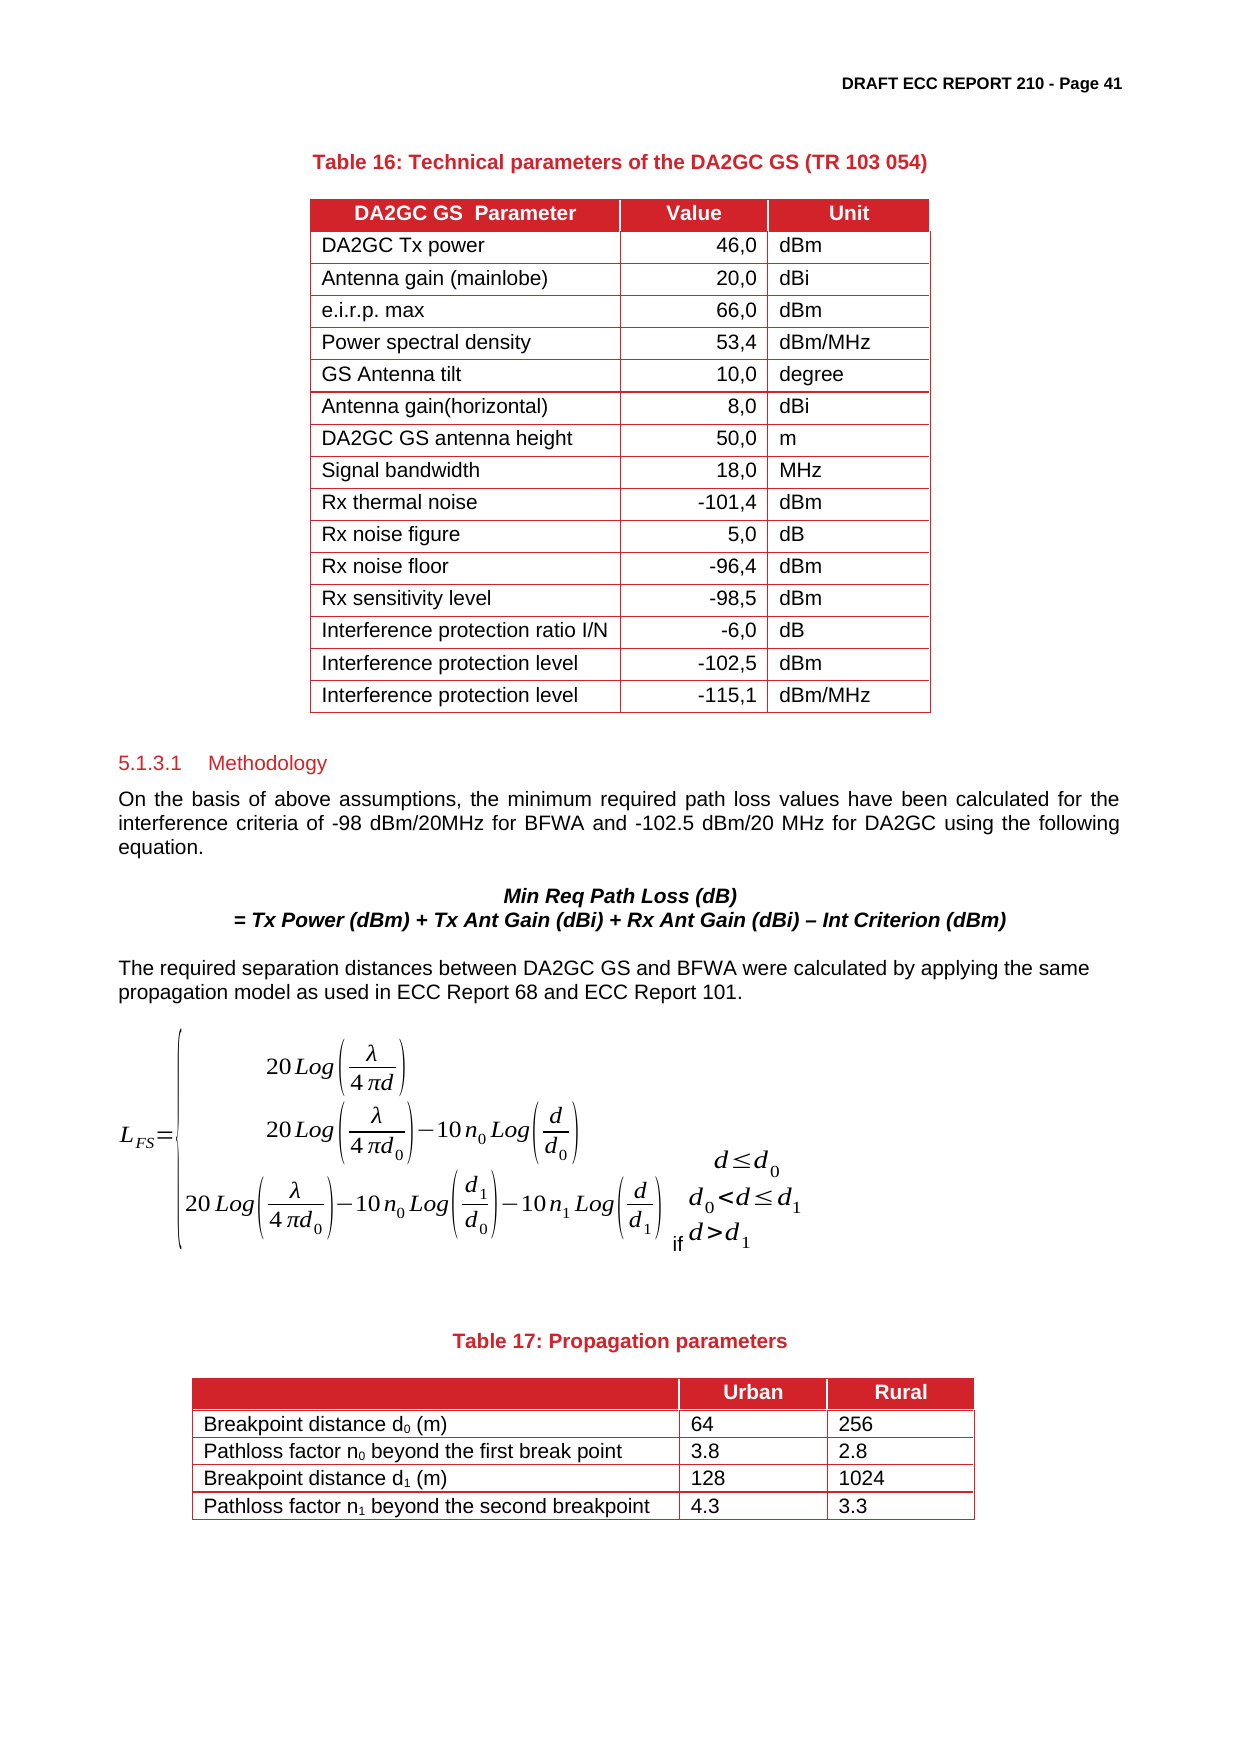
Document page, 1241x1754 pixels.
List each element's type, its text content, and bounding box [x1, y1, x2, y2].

table_cell dBm [768, 584, 930, 616]
text if [118, 1028, 1122, 1256]
table_cell 3.3 [828, 1491, 974, 1519]
table_cell dBi [768, 391, 930, 423]
subtitle Methodology [118, 751, 1122, 775]
table_cell dB [768, 520, 930, 552]
text Table 16: Technical parameters of the DA2GC GS (TR 103 054) [118, 150, 1122, 174]
table_cell 20,0 [621, 264, 767, 295]
table_cell Signal bandwidth [311, 457, 620, 488]
table_cell Rx thermal noise [311, 489, 620, 520]
table_cell -101,4 [621, 489, 767, 520]
table_header Unit [769, 200, 929, 231]
table_cell 1024 [828, 1464, 974, 1491]
table_cell Interference protection level [311, 649, 620, 680]
table_cell Breakpoint distance d0 (m) [193, 1411, 679, 1437]
table_cell dBm [768, 648, 930, 680]
table_cell Rx noise figure [311, 521, 620, 552]
text = Tx Power (dBm) + Tx Ant Gain (dBi) + Rx Ant Gain (dBi) – Int Criterion (dBm) [118, 908, 1122, 932]
table_cell m [768, 424, 930, 456]
table_cell Antenna gain (mainlobe) [311, 264, 620, 295]
table_cell Interference protection ratio I/N [311, 617, 620, 648]
table_cell 4.3 [680, 1493, 827, 1519]
table_cell -115,1 [621, 681, 767, 712]
table_cell 3.8 [680, 1438, 827, 1464]
table_cell 10,0 [621, 360, 767, 391]
table_header Urban [680, 1379, 826, 1409]
table_cell 53,4 [621, 328, 767, 359]
table_cell Interference protection level [311, 681, 620, 712]
table_cell MHz [768, 456, 930, 488]
table_cell -6,0 [621, 617, 767, 648]
table_cell dBm [768, 232, 930, 263]
table_cell GS Antenna tilt [311, 360, 620, 391]
table_cell e.i.r.p. max [311, 296, 620, 327]
text Table 17: Propagation parameters [118, 1328, 1122, 1352]
table_cell DA2GC GS antenna height [311, 425, 620, 456]
table_cell -98,5 [621, 585, 767, 616]
table_cell dBm [768, 552, 930, 584]
table_cell 46,0 [621, 232, 767, 263]
table_cell DA2GC Tx power [311, 232, 620, 263]
table_cell -102,5 [621, 649, 767, 680]
table_cell 128 [680, 1465, 827, 1491]
table_cell 256 [828, 1410, 974, 1437]
table_cell dBi [768, 263, 930, 295]
table_header Value [621, 200, 767, 231]
table_cell Rx noise floor [311, 553, 620, 584]
text The required separation distances between DA2GC GS and BFWA were calculated by applying the same propagation model as used in ECC Report 68 and ECC Report 101. [118, 956, 1122, 1004]
table_cell 18,0 [621, 457, 767, 488]
table_cell dBm/MHz [768, 327, 930, 359]
table_cell degree [768, 359, 930, 391]
table_cell Breakpoint distance d1 (m) [193, 1465, 679, 1491]
table_cell dB [768, 616, 930, 648]
table_header DA2GC GS Parameter [311, 200, 619, 231]
table_cell 66,0 [621, 296, 767, 327]
table_cell dBm [768, 295, 930, 327]
table_cell Pathloss factor n1 beyond the second breakpoint [193, 1493, 679, 1519]
text On the basis of above assumptions, the minimum required path loss values have been calculated for the interference criteria of -98 dBm/20MHz for BFWA and -102.5 dBm/20 MHz for DA2GC using the following equation. [118, 787, 1122, 859]
table_cell Pathloss factor n0 beyond the first break point [193, 1438, 679, 1464]
table_cell 8,0 [621, 393, 767, 423]
table_cell Antenna gain(horizontal) [311, 393, 620, 423]
table_cell 2.8 [828, 1437, 974, 1464]
table_header [193, 1379, 678, 1409]
table_cell -96,4 [621, 553, 767, 584]
table_header Rural [828, 1379, 974, 1409]
table_cell dBm [768, 488, 930, 520]
table_cell 5,0 [621, 521, 767, 552]
table_cell 50,0 [621, 425, 767, 456]
text Min Req Path Loss (dB) [118, 884, 1122, 908]
table_cell Rx sensitivity level [311, 585, 620, 616]
table_cell 64 [680, 1411, 827, 1437]
table_cell Power spectral density [311, 328, 620, 359]
table_cell dBm/MHz [768, 680, 930, 712]
